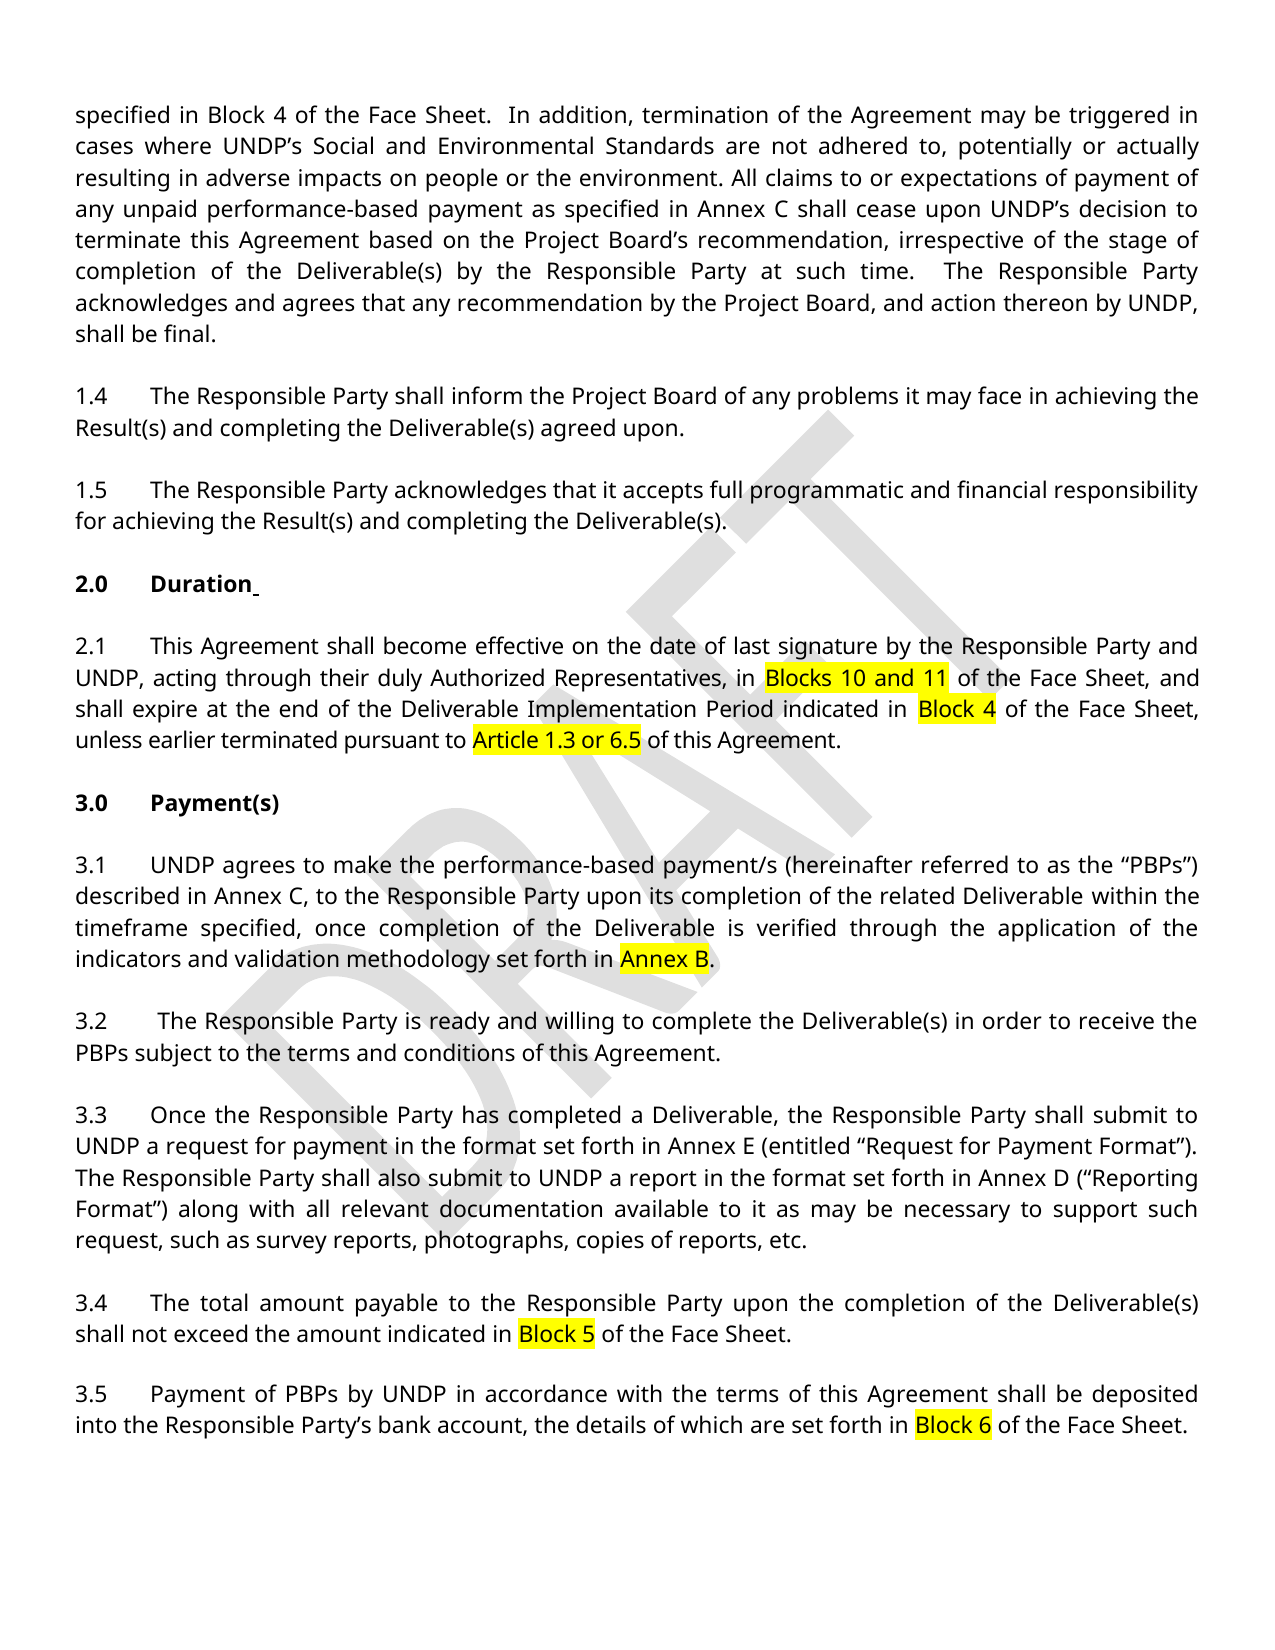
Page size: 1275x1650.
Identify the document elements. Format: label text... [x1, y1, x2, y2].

text 2.0 Duration [75, 568, 1200, 599]
text 3.4 The total amount payable to the Responsible Party upon the completion of the Deliverable(s) shall not exceed the amount indicated in Block 5 of the Face Sheet. [75, 1287, 1200, 1349]
text 3.2 The Responsible Party is ready and willing to complete the Deliverable(s) in order to receive the PBPs subject to the terms and conditions of this Agreement. [75, 1005, 1200, 1068]
text 1.5 The Responsible Party acknowledges that it accepts full programmatic and financial responsibility for achieving the Result(s) and completing the Deliverable(s). [75, 474, 1200, 537]
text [75, 99, 1200, 349]
text 3.3 Once the Responsible Party has completed a Deliverable, the Responsible Party shall submit to UNDP a request for payment in the format set forth in Annex E (entitled “Request for Payment Format”). The Responsible Party shall also submit to UNDP a report in the format set forth in Annex D (“Reporting Format”) along with all relevant documentation available to it as may be necessary to support such request, such as survey reports, photographs, copies of reports, etc. [75, 1099, 1200, 1255]
text 3.1 UNDP agrees to make the performance-based payment/s (hereinafter referred to as the “PBPs”) described in Annex C, to the Responsible Party upon its completion of the related Deliverable within the timeframe specified, once completion of the Deliverable is verified through the application of the indicators and validation methodology set forth in Annex B. [75, 849, 1200, 974]
text 3.5 Payment of PBPs by UNDP in accordance with the terms of this Agreement shall be deposited into the Responsible Party’s bank account, the details of which are set forth in Block 6 of the Face Sheet. [75, 1378, 1200, 1440]
text 1.4 The Responsible Party shall inform the Project Board of any problems it may face in achieving the Result(s) and completing the Deliverable(s) agreed upon. [75, 380, 1200, 443]
text 3.0 Payment(s) [75, 787, 1200, 818]
text 2.1 This Agreement shall become effective on the date of last signature by the Responsible Party and UNDP, acting through their duly Authorized Representatives, in Blocks 10 and 11 of the Face Sheet, and shall expire at the end of the Deliverable Implementation Period indicated in Block 4 of the Face Sheet, unless earlier terminated pursuant to Article 1.3 or 6.5 of this Agreement. [75, 630, 1200, 755]
